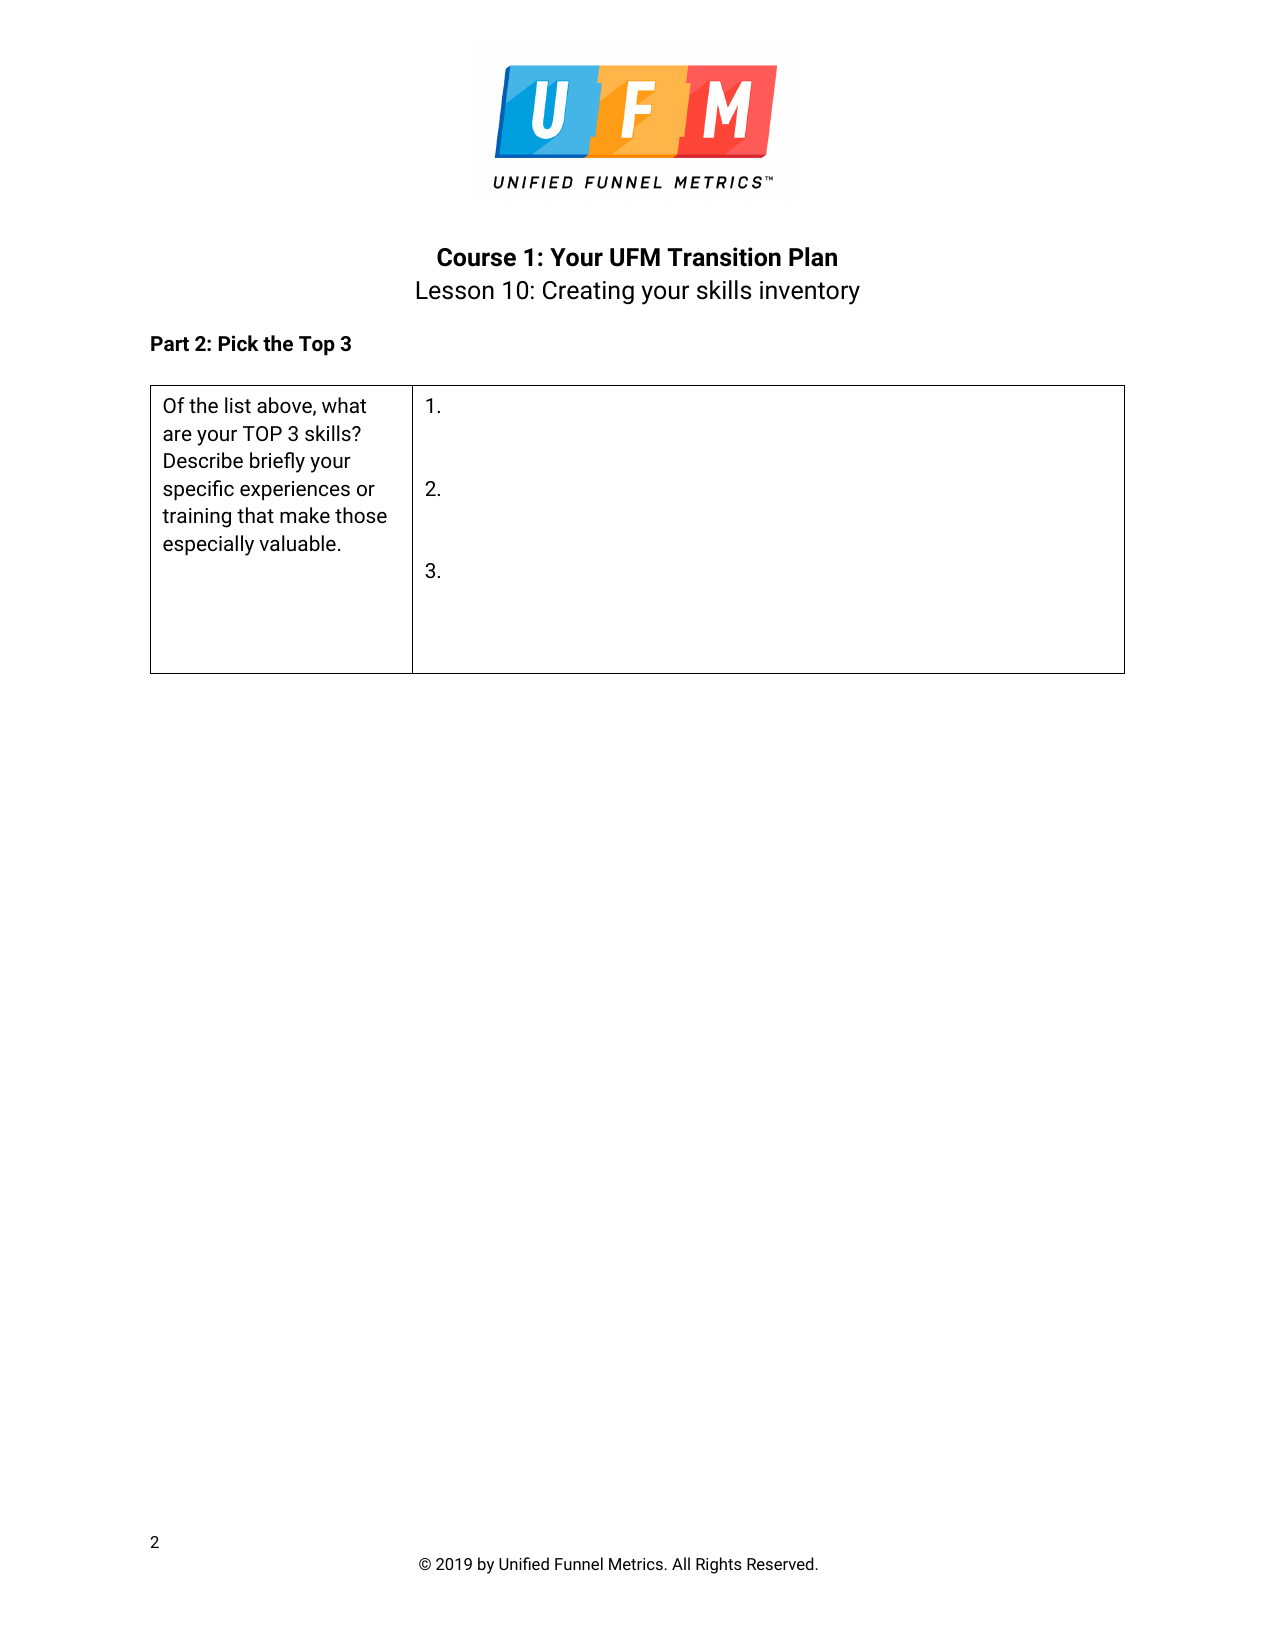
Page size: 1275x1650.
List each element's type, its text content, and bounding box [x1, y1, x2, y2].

table_header 1. 2. 3. [413, 386, 1124, 673]
table_header Of the list above, what are your TOP 3 skills? Describe briefly your specific experiences or training that make those especially valuable. [151, 386, 412, 673]
text Part 2: Pick the Top 3 [150, 330, 1125, 357]
picture [472, 40, 800, 205]
